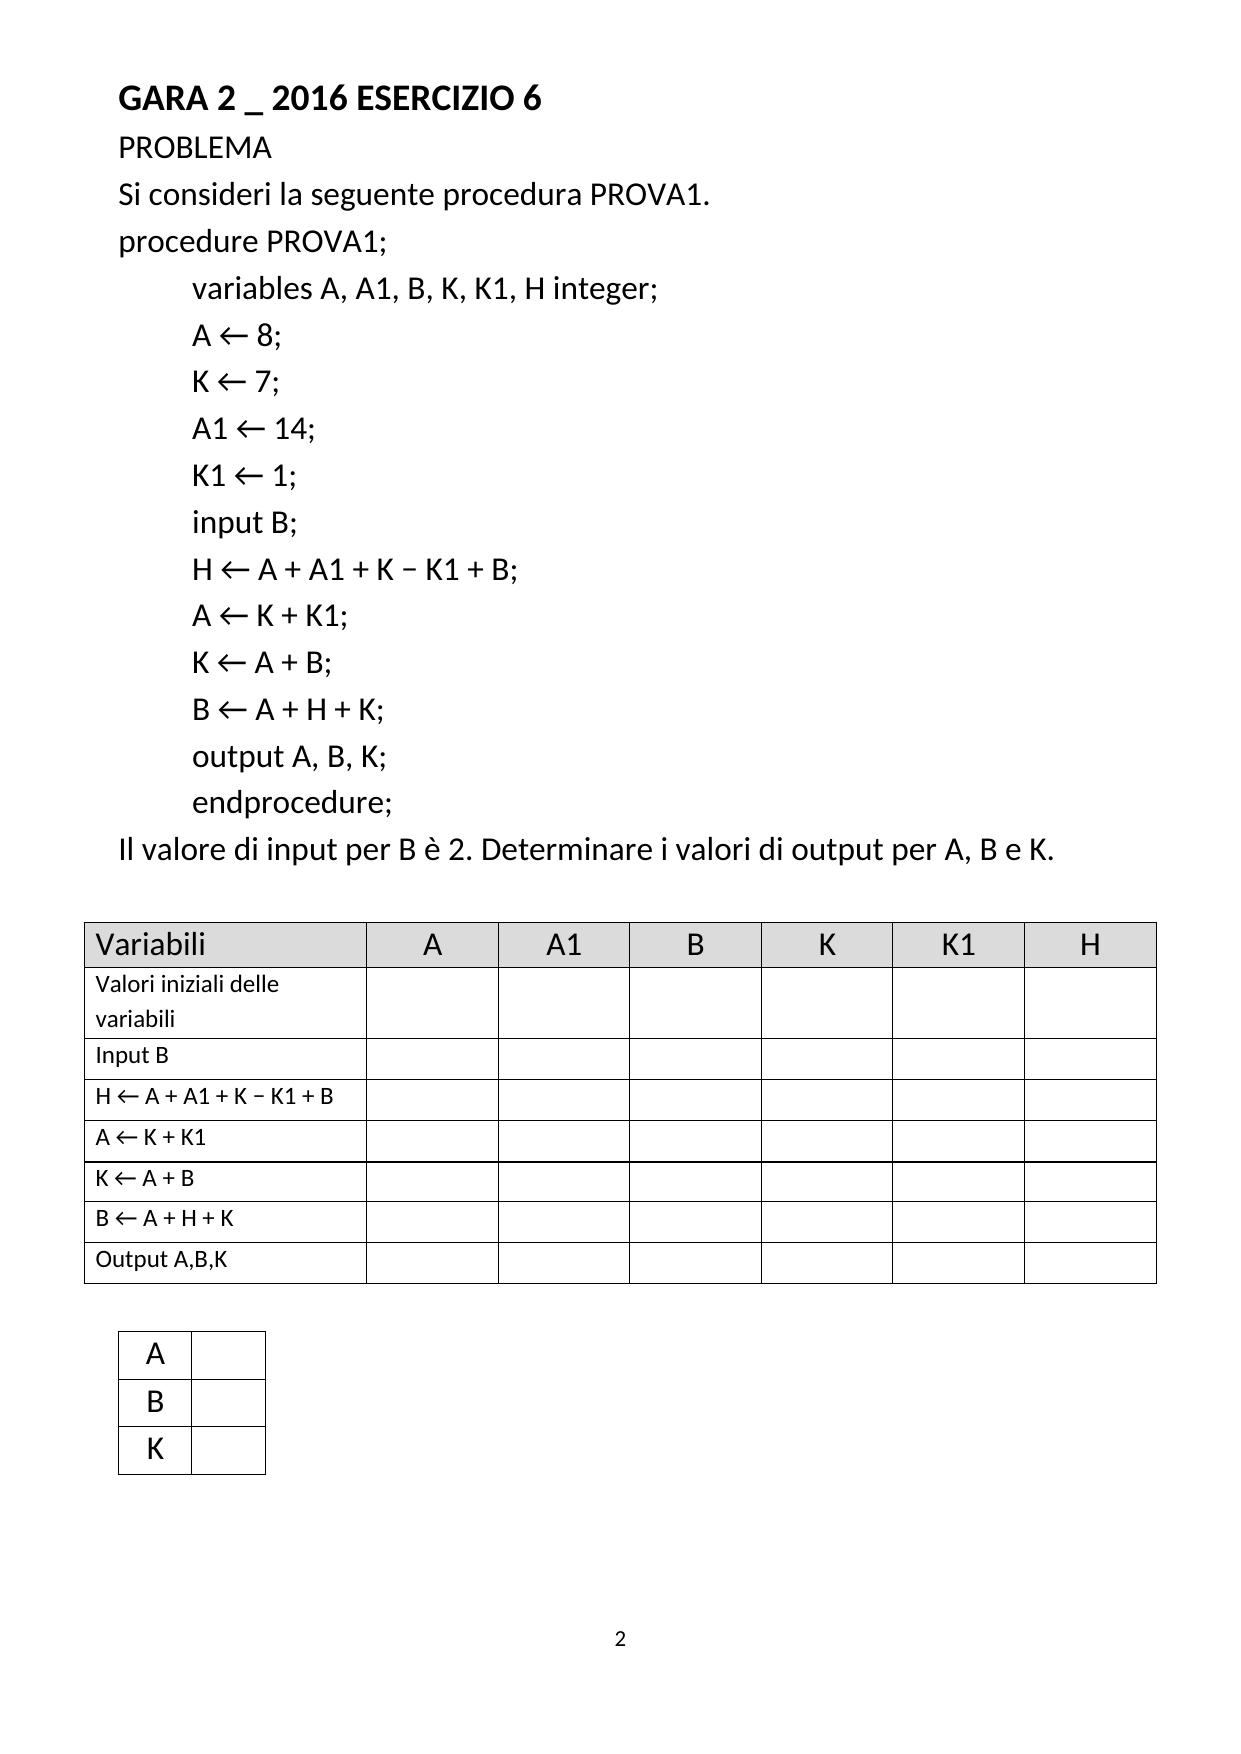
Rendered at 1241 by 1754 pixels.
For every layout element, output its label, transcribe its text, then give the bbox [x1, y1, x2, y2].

table_cell [762, 1039, 892, 1079]
table_cell [367, 1163, 498, 1201]
table_cell [367, 1121, 498, 1161]
table_cell [499, 1121, 629, 1161]
table_cell Input B [85, 1039, 366, 1079]
table_cell [630, 1163, 761, 1201]
table_cell [1025, 1080, 1156, 1120]
table_cell [1025, 1163, 1156, 1201]
table_header B [630, 923, 761, 967]
table_header K1 [893, 923, 1024, 967]
text A ← K + K1; [192, 594, 1122, 635]
table_cell [630, 1243, 761, 1283]
table_cell [630, 1202, 761, 1242]
table_header A [367, 923, 498, 967]
text K1 ← 1; [192, 454, 1122, 495]
table_cell [762, 1243, 892, 1283]
table_header [192, 1332, 265, 1379]
text B ← A + H + K; [192, 688, 1122, 728]
table_header K [762, 923, 892, 967]
text output A, B, K; [192, 734, 1122, 775]
table_cell [762, 1163, 892, 1201]
text Il valore di input per B è 2. Determinare i valori di output per A, B e K. [118, 828, 1122, 869]
table_cell [499, 1039, 629, 1079]
table_cell [499, 1243, 629, 1283]
table_cell K ← A + B [85, 1163, 366, 1201]
table_cell [499, 1163, 629, 1201]
table_cell [893, 1039, 1024, 1079]
text K ← A + B; [192, 641, 1122, 682]
table_cell [499, 1202, 629, 1242]
table_cell H ← A + A1 + K − K1 + B [85, 1080, 366, 1120]
table_header A [119, 1332, 191, 1379]
table_cell [367, 1080, 498, 1120]
table_header Variabili [85, 923, 366, 967]
table_cell [630, 1121, 761, 1161]
table_cell [499, 1080, 629, 1120]
text input B; [192, 501, 1122, 541]
table_cell B [119, 1380, 191, 1426]
text K ← 7; [192, 360, 1122, 401]
table_cell Output A,B,K [85, 1243, 366, 1283]
table_cell [762, 1080, 892, 1120]
text GARA 2 _ 2016 ESERCIZIO 6 [118, 74, 1122, 120]
table_cell [630, 1039, 761, 1079]
text A ← 8; [192, 314, 1122, 354]
text H ← A + A1 + K − K1 + B; [192, 547, 1122, 588]
table_header A1 [499, 923, 629, 967]
table_cell [367, 1039, 498, 1079]
table_cell [762, 968, 892, 1038]
table_cell [762, 1202, 892, 1242]
table_cell [367, 968, 498, 1038]
table_cell [893, 1243, 1024, 1283]
table_cell [630, 1080, 761, 1120]
table_cell [499, 968, 629, 1038]
table_cell [893, 1121, 1024, 1161]
table_cell B ← A + H + K [85, 1202, 366, 1242]
text variables A, A1, B, K, K1, H integer; [192, 267, 1122, 308]
table_header H [1025, 923, 1156, 967]
table_cell A ← K + K1 [85, 1121, 366, 1161]
text PROBLEMA [118, 127, 1122, 167]
table_cell [367, 1243, 498, 1283]
table_cell [192, 1427, 265, 1474]
table_cell [893, 1163, 1024, 1201]
text A1 ← 14; [192, 407, 1122, 448]
table_cell Valori iniziali delle variabili [85, 968, 366, 1038]
table_cell [762, 1121, 892, 1161]
table_cell K [119, 1427, 191, 1474]
table_cell [630, 968, 761, 1038]
table_cell [1025, 1121, 1156, 1161]
table_cell [1025, 1243, 1156, 1283]
table_cell [192, 1380, 265, 1426]
table_cell [893, 1202, 1024, 1242]
table_cell [1025, 1039, 1156, 1079]
table_cell [893, 1080, 1024, 1120]
text endprocedure; [192, 781, 1122, 822]
table_cell [1025, 968, 1156, 1038]
text Si consideri la seguente procedura PROVA1. [118, 173, 1122, 214]
text procedure PROVA1; [118, 220, 1122, 261]
table_cell [367, 1202, 498, 1242]
table_cell [1025, 1202, 1156, 1242]
table_cell [893, 968, 1024, 1038]
